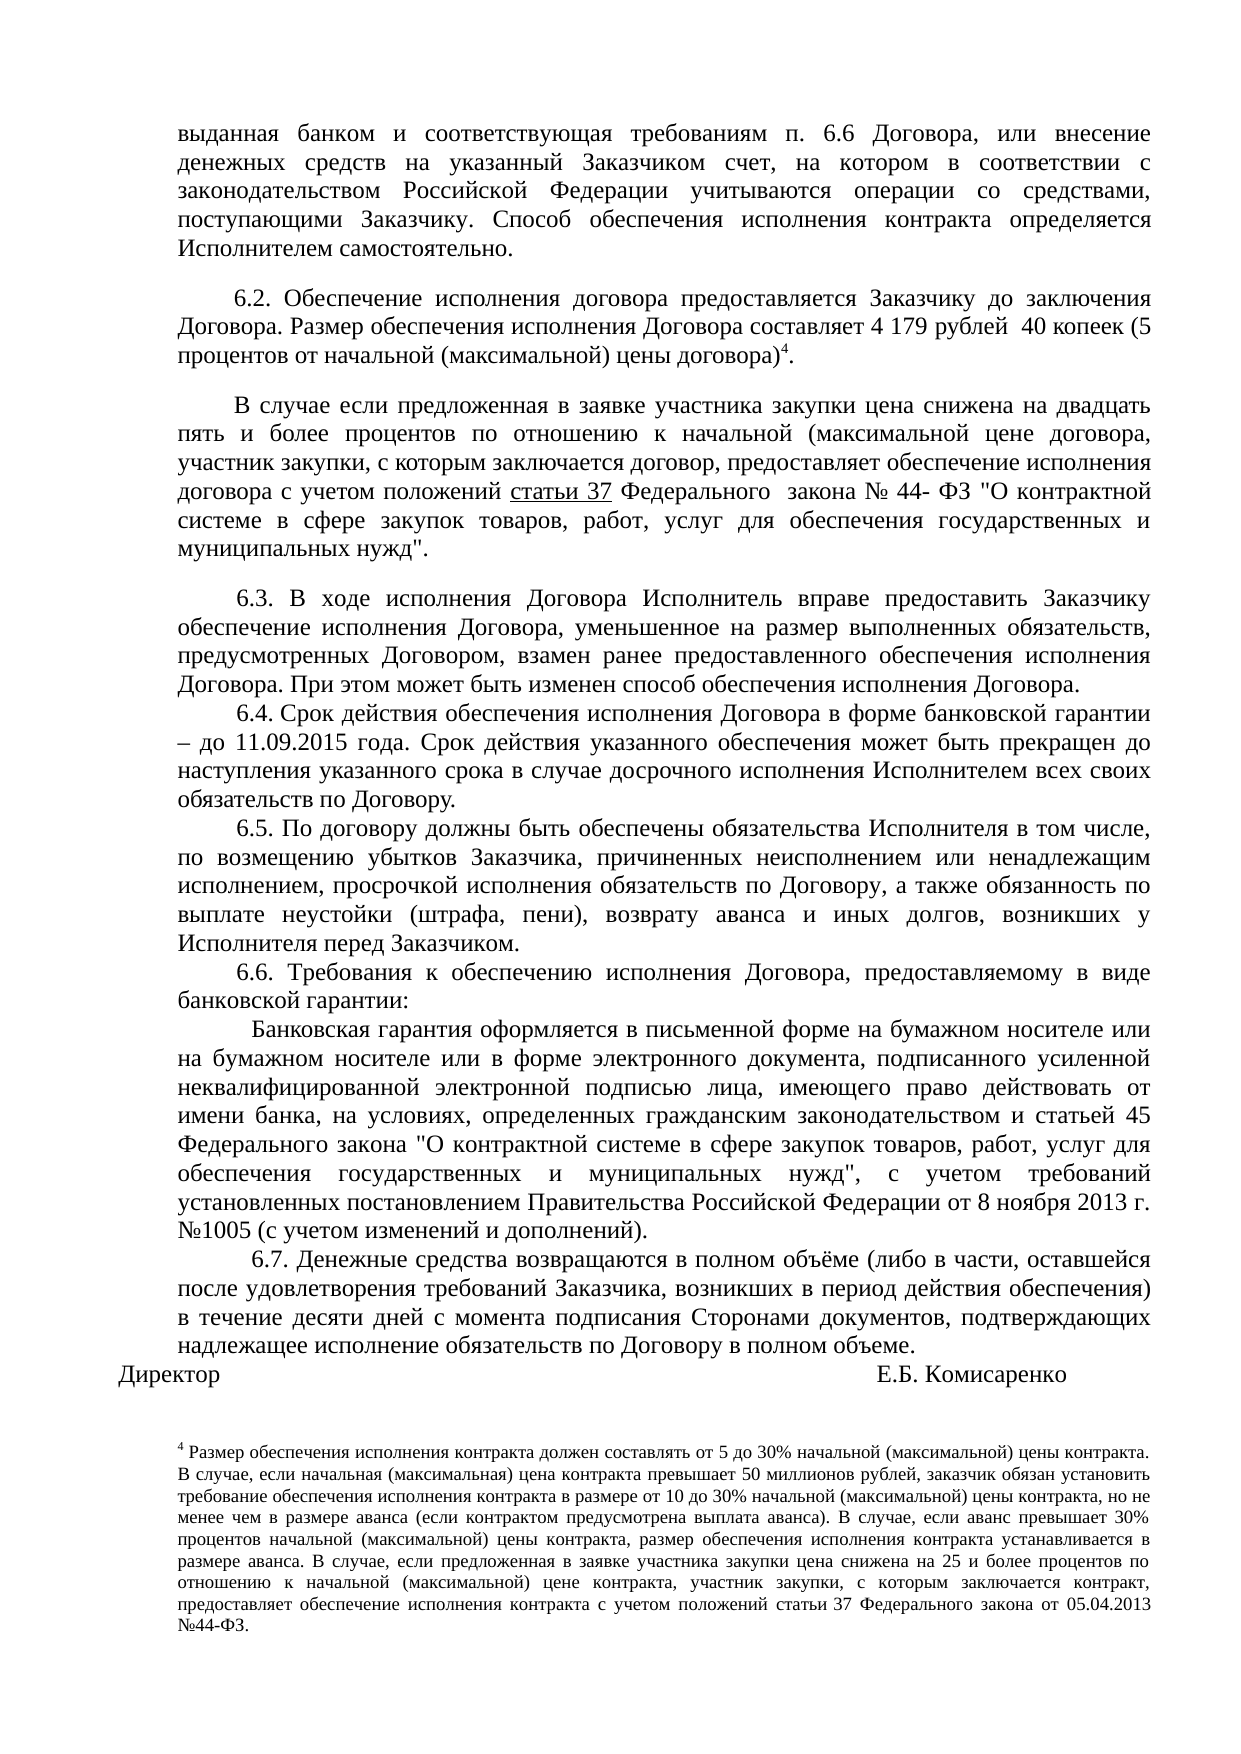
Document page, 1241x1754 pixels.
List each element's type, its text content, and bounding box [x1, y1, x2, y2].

text выданная банком и соответствующая требованиям п. 6.6 Договора, или внесение денежных средств на указанный Заказчиком счет, на котором в соответствии с законодательством Российской Федерации учитываются операции со средствами, поступающими Заказчику. Способ обеспечения исполнения контракта определяется Исполнителем самостоятельно. [177, 118, 1152, 262]
text Директор Е.Б. Комисаренко [118, 1359, 1152, 1388]
text 6.4. Срок действия обеспечения исполнения Договора в форме банковской гарантии – до 11.09.2015 года. Срок действия указанного обеспечения может быть прекращен до наступления указанного срока в случае досрочного исполнения Исполнителем всех своих обязательств по Договору. [177, 698, 1152, 813]
text 6.6. Требования к обеспечению исполнения Договора, предоставляемому в виде банковской гарантии: [177, 957, 1152, 1014]
text В случае если предложенная в заявке участника закупки цена снижена на двадцать пять и более процентов по отношению к начальной (максимальной цене договора, участник закупки, с которым заключается договор, предоставляет обеспечение исполнения договора с учетом положений статьи 37 Федерального закона № 44- ФЗ "О контрактной системе в сфере закупок товаров, работ, услуг для обеспечения государственных и муниципальных нужд". [177, 390, 1152, 562]
text 6.7. Денежные средства возвращаются в полном объёме (либо в части, оставшейся после удовлетворения требований Заказчика, возникших в период действия обеспечения) в течение десяти дней с момента подписания Сторонами документов, подтверждающих надлежащее исполнение обязательств по Договору в полном объеме. [177, 1244, 1152, 1359]
text 6.5. По договору должны быть обеспечены обязательства Исполнителя в том числе, по возмещению убытков Заказчика, причиненных неисполнением или ненадлежащим исполнением, просрочкой исполнения обязательств по Договору, а также обязанность по выплате неустойки (штрафа, пени), возврату аванса и иных долгов, возникших у Исполнителя перед Заказчиком. [177, 813, 1152, 957]
text 6.3. В ходе исполнения Договора Исполнитель вправе предоставить Заказчику обеспечение исполнения Договора, уменьшенное на размер выполненных обязательств, предусмотренных Договором, взамен ранее предоставленного обеспечения исполнения Договора. При этом может быть изменен способ обеспечения исполнения Договора. [177, 583, 1152, 698]
text 6.2. Обеспечение исполнения договора предоставляется Заказчику до заключения Договора. Размер обеспечения исполнения Договора составляет 4 179 рублей 40 копеек (5 процентов от начальной (максимальной) цены договора). [177, 283, 1152, 369]
text Банковская гарантия оформляется в письменной форме на бумажном носителе или на бумажном носителе или в форме электронного документа, подписанного усиленной неквалифицированной электронной подписью лица, имеющего право действовать от имени банка, на условиях, определенных гражданским законодательством и статьей 45 Федерального закона "О контрактной системе в сфере закупок товаров, работ, услуг для обеспечения государственных и муниципальных нужд", с учетом требований установленных постановлением Правительства Российской Федерации от 8 ноября 2013 г. №1005 (с учетом изменений и дополнений). [177, 1014, 1152, 1244]
